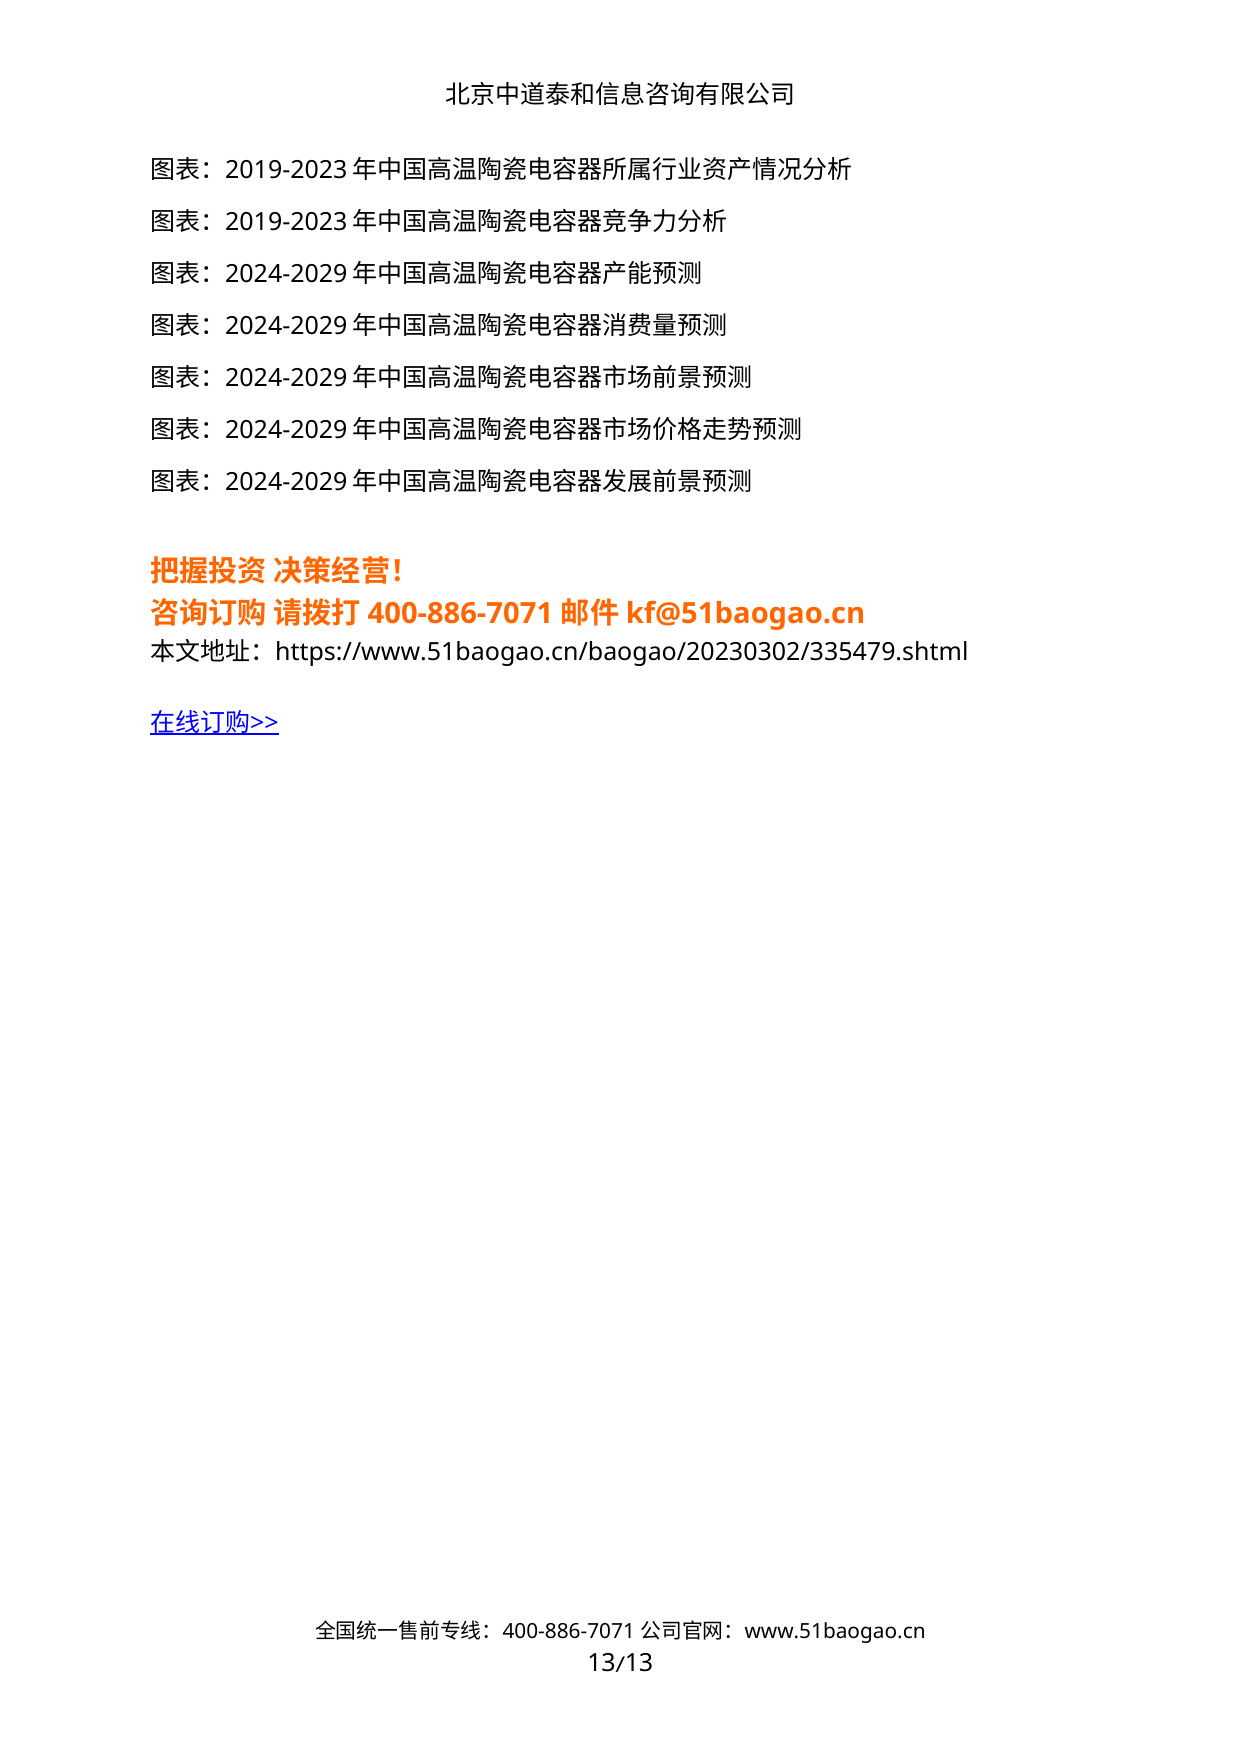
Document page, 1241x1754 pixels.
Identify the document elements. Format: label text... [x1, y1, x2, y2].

text 图表：2024-2029年中国高温陶瓷电容器消费量预测 [150, 306, 1090, 342]
text 图表：2024-2029年中国高温陶瓷电容器产能预测 [150, 254, 1090, 290]
text 在线订购>> [150, 668, 1090, 738]
text 图表：2024-2029年中国高温陶瓷电容器发展前景预测 [150, 461, 1090, 497]
text 图表：2019-2023年中国高温陶瓷电容器所属行业资产情况分析 [150, 150, 1090, 186]
text 图表：2019-2023年中国高温陶瓷电容器竞争力分析 [150, 202, 1090, 238]
text 把握投资 决策经营！咨询订购 请拨打 400-886-7071 邮件 kf@51baogao.cn本文地址：https://www.51baogao.cn/baogao/20230302/335479.shtml [150, 513, 1090, 668]
text 图表：2024-2029年中国高温陶瓷电容器市场前景预测 [150, 357, 1090, 394]
text 图表：2024-2029年中国高温陶瓷电容器市场价格走势预测 [150, 409, 1090, 446]
